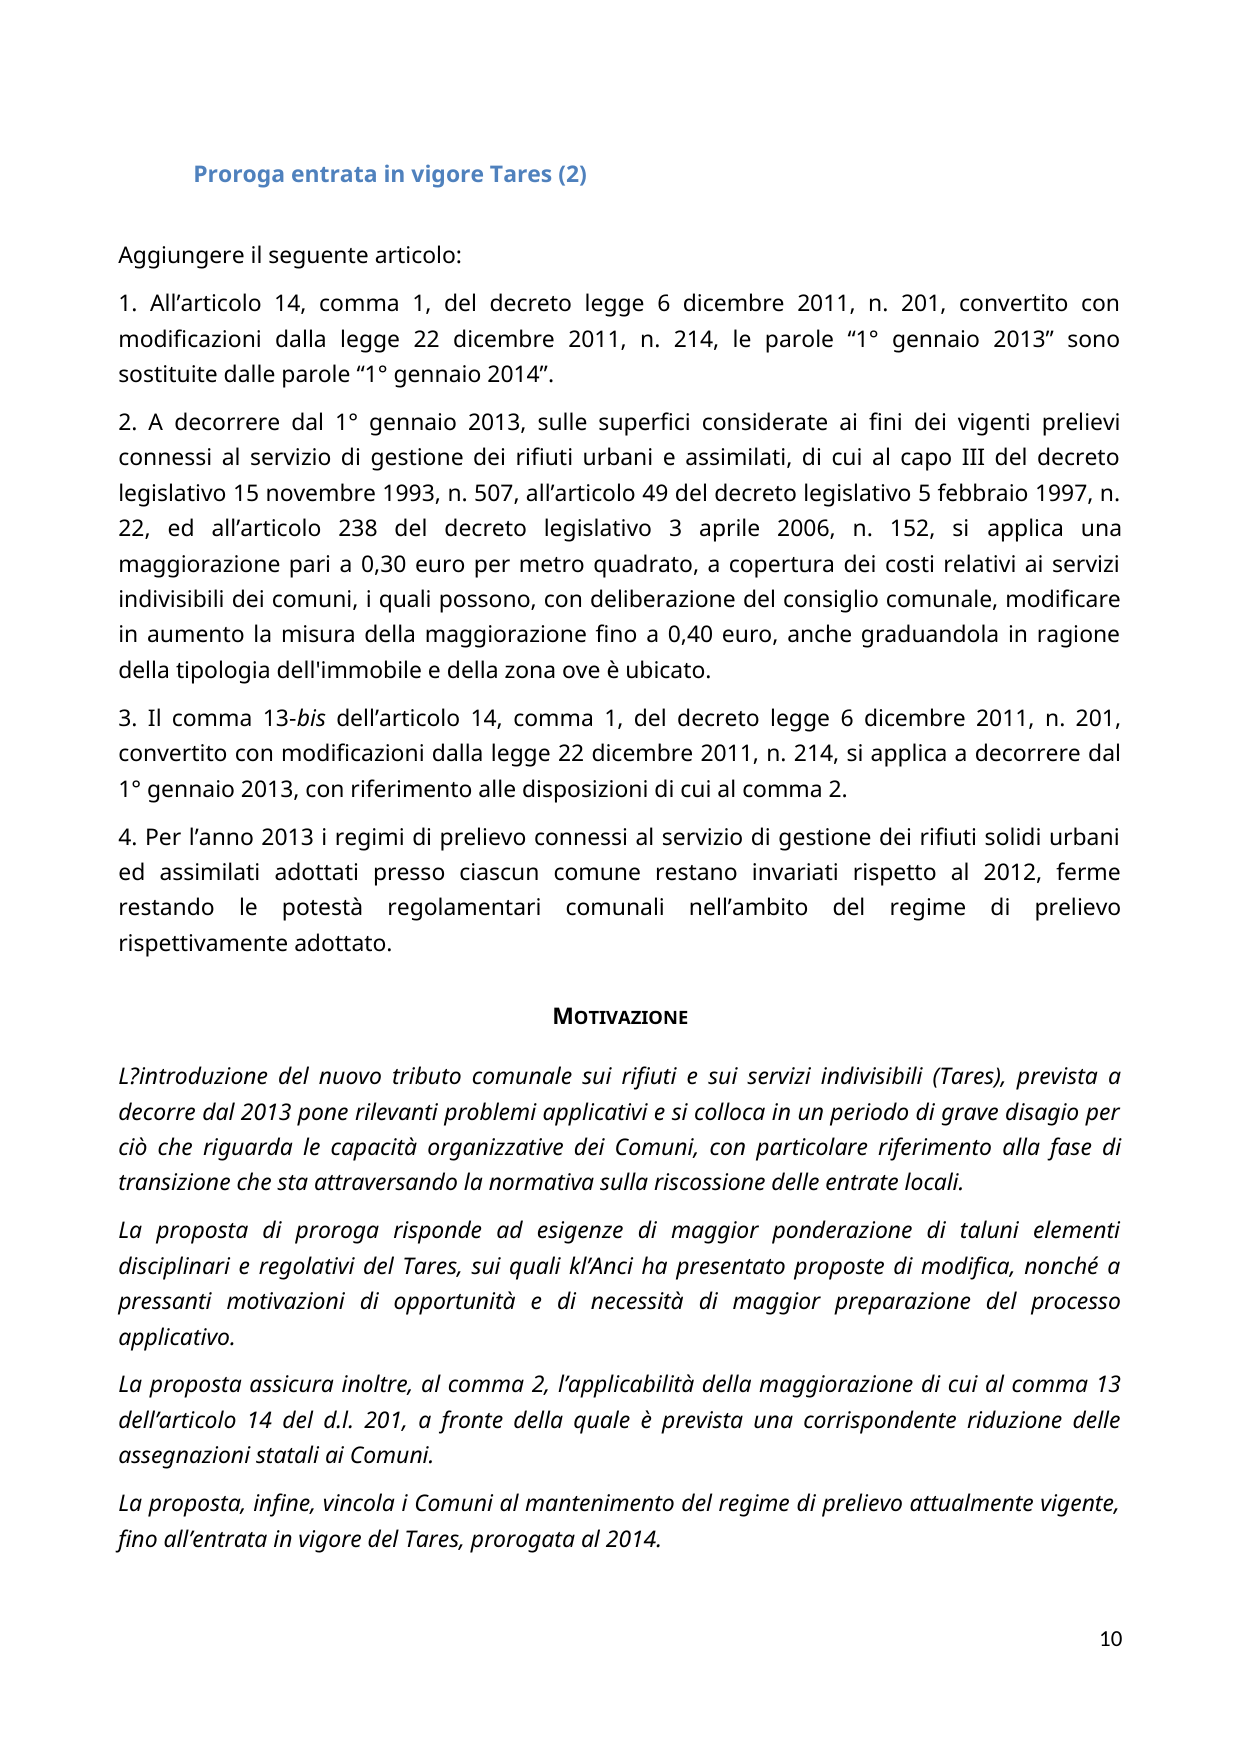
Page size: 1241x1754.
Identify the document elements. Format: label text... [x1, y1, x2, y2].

text Motivazione [118, 996, 1122, 1031]
text L?introduzione del nuovo tributo comunale sui rifiuti e sui servizi indivisibili (Tares), prevista a decorre dal 2013 pone rilevanti problemi applicativi e si colloca in un periodo di grave disagio per ciò che riguarda le capacità organizzative dei Comuni, con particolare riferimento alla fase di transizione che sta attraversando la normativa sulla riscossione delle entrate locali. [118, 1056, 1122, 1198]
subtitle Proroga entrata in vigore Tares (2) [193, 154, 1122, 189]
text 2. A decorrere dal 1° gennaio 2013, sulle superfici considerate ai fini dei vigenti prelievi connessi al servizio di gestione dei rifiuti urbani e assimilati, di cui al capo III del decreto legislativo 15 novembre 1993, n. 507, all’articolo 49 del decreto legislativo 5 febbraio 1997, n. 22, ed all’articolo 238 del decreto legislativo 3 aprile 2006, n. 152, si applica una maggiorazione pari a 0,30 euro per metro quadrato, a copertura dei costi relativi ai servizi indivisibili dei comuni, i quali possono, con deliberazione del consiglio comunale, modificare in aumento la misura della maggiorazione fino a 0,40 euro, anche graduandola in ragione della tipologia dell'immobile e della zona ove è ubicato. [118, 402, 1122, 685]
text Aggiungere il seguente articolo: [118, 239, 1122, 271]
text 3. Il comma 13-bis dell’articolo 14, comma 1, del decreto legge 6 dicembre 2011, n. 201, convertito con modificazioni dalla legge 22 dicembre 2011, n. 214, si applica a decorrere dal 1° gennaio 2013, con riferimento alle disposizioni di cui al comma 2. [118, 698, 1122, 804]
text 1. All’articolo 14, comma 1, del decreto legge 6 dicembre 2011, n. 201, convertito con modificazioni dalla legge 22 dicembre 2011, n. 214, le parole “1° gennaio 2013” sono sostituite dalle parole “1° gennaio 2014”. [118, 283, 1122, 389]
text La proposta, infine, vincola i Comuni al mantenimento del regime di prelievo attualmente vigente, fino all’entrata in vigore del Tares, prorogata al 2014. [118, 1483, 1122, 1554]
text 4. Per l’anno 2013 i regimi di prelievo connessi al servizio di gestione dei rifiuti solidi urbani ed assimilati adottati presso ciascun comune restano invariati rispetto al 2012, ferme restando le potestà regolamentari comunali nell’ambito del regime di prelievo rispettivamente adottato. [118, 816, 1122, 958]
text La proposta assicura inoltre, al comma 2, l’applicabilità della maggiorazione di cui al comma 13 dell’articolo 14 del d.l. 201, a fronte della quale è prevista una corrispondente riduzione delle assegnazioni statali ai Comuni. [118, 1364, 1122, 1471]
text La proposta di proroga risponde ad esigenze di maggior ponderazione di taluni elementi disciplinari e regolativi del Tares, sui quali kl’Anci ha presentato proposte di modifica, nonché a pressanti motivazioni di opportunità e di necessità di maggior preparazione del processo applicativo. [118, 1210, 1122, 1352]
